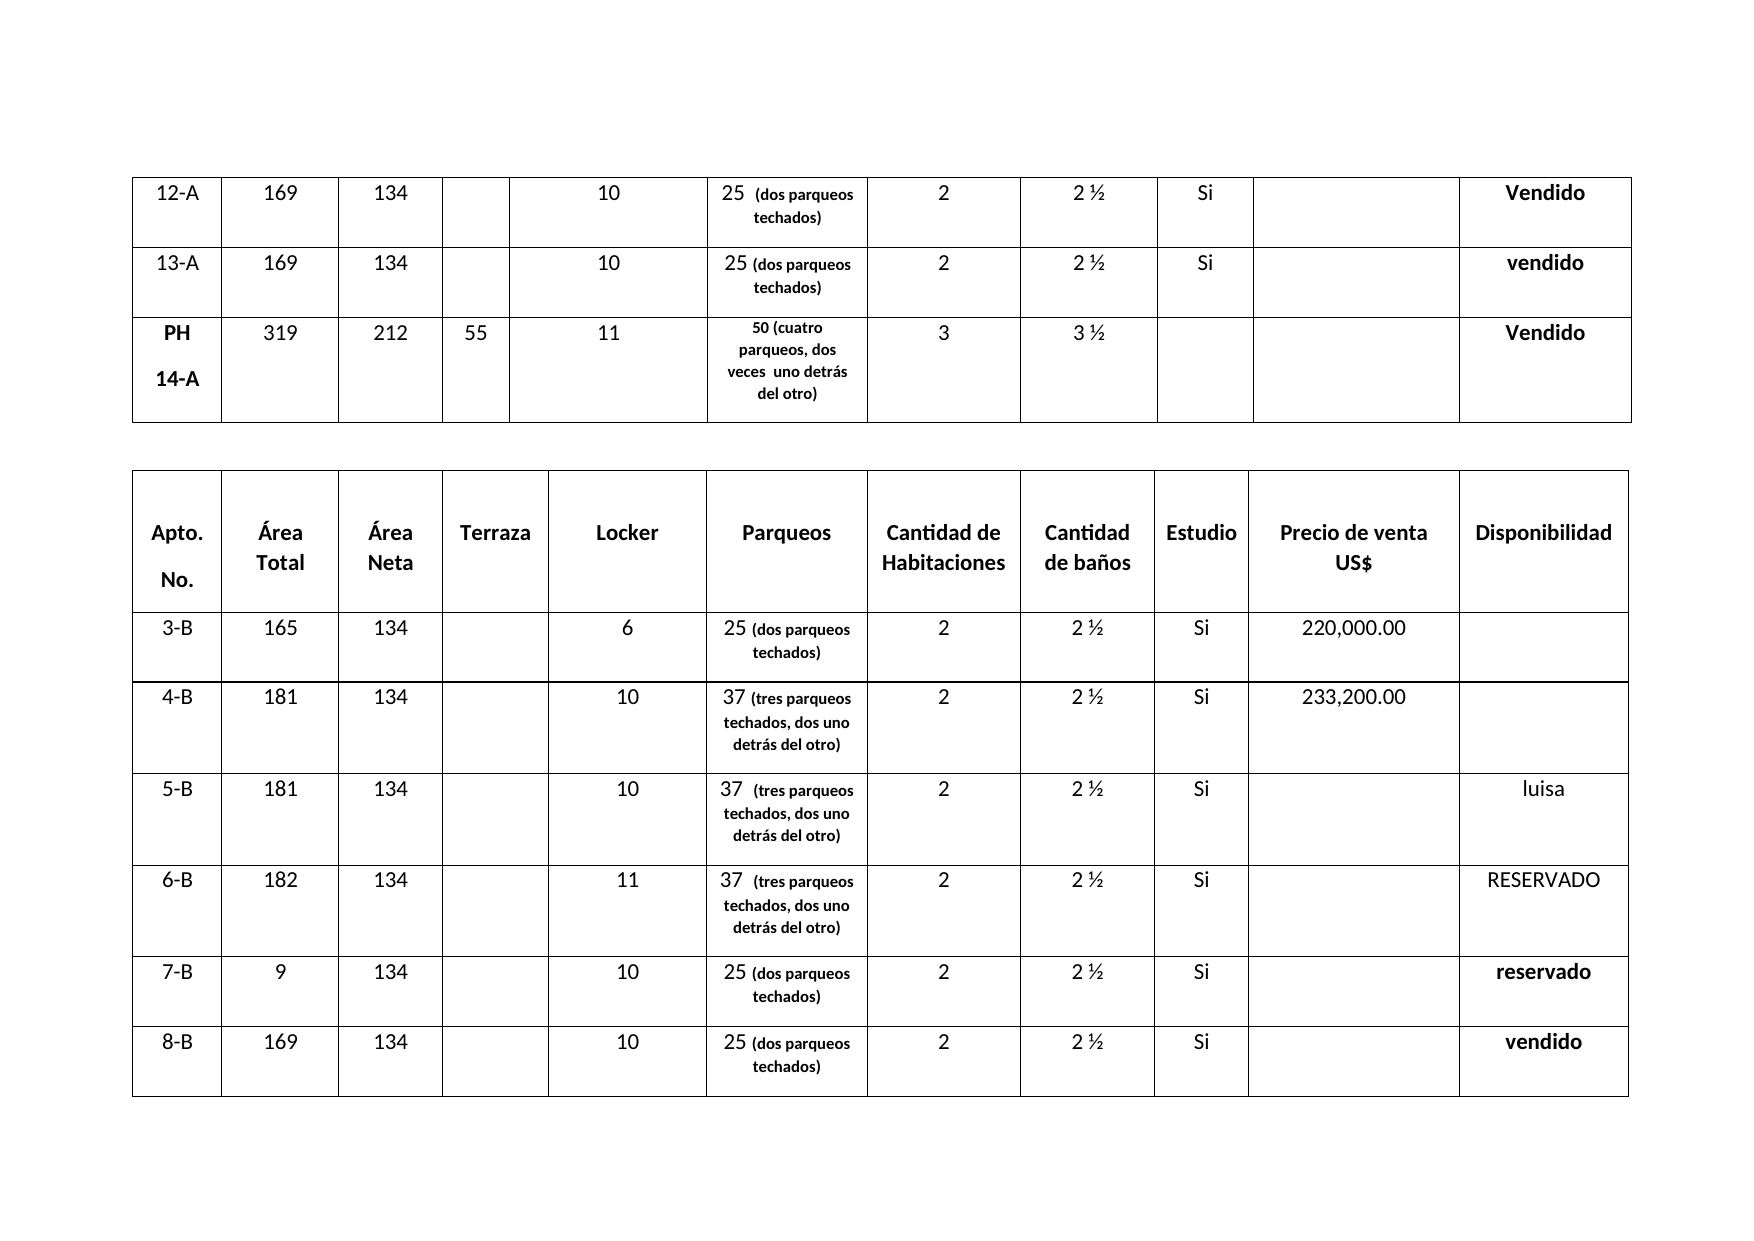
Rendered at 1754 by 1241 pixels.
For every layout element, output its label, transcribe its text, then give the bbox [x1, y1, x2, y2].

table_cell 181 [222, 774, 338, 864]
table_cell 5-B [133, 774, 221, 864]
table_cell PH 14-A [133, 318, 221, 422]
table_cell [1254, 178, 1459, 247]
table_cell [708, 178, 867, 247]
table_cell 134 [339, 1027, 442, 1096]
table_cell 220,000.00 [1249, 613, 1459, 681]
table_header Cantidad de Habitaciones [868, 471, 1020, 612]
table_cell 169 [222, 1027, 338, 1096]
table_cell [443, 613, 548, 681]
table_cell [443, 683, 548, 773]
table_cell 182 [222, 866, 338, 956]
table_cell 11 [510, 318, 707, 422]
table_cell 2 ½ [1021, 1027, 1154, 1096]
table_cell 3 ½ [1021, 318, 1157, 422]
table_cell 3 [868, 318, 1020, 422]
table_cell vendido [1460, 1027, 1628, 1096]
table_cell 10 [510, 248, 707, 317]
table_cell 2 [868, 774, 1020, 864]
table_cell 10 [549, 683, 706, 773]
table_cell Si [1155, 957, 1248, 1026]
table_cell 37 (tres parqueos techados, dos uno detrás del otro) [707, 774, 867, 864]
table_cell RESERVADO [1460, 866, 1628, 956]
table_header Área Total [222, 471, 338, 612]
table_cell 3-B [133, 613, 221, 681]
table_cell [1254, 318, 1459, 422]
table_cell 2 [868, 957, 1020, 1026]
table_cell 10 [549, 957, 706, 1026]
table_cell 11 [549, 866, 706, 956]
table_cell 25 (dos parqueos techados) [707, 1027, 867, 1096]
table_cell 134 [339, 248, 442, 317]
table_header Parqueos [707, 471, 867, 612]
table_cell 7-B [133, 957, 221, 1026]
table_cell 169 [222, 178, 338, 247]
table_cell 2 [868, 613, 1020, 681]
table_header Terraza [443, 471, 548, 612]
table_cell 2 ½ [1021, 683, 1154, 773]
table_cell 134 [339, 613, 442, 681]
table_cell 2 ½ [1021, 178, 1157, 247]
table_cell 2 [868, 683, 1020, 773]
table_cell [443, 774, 548, 864]
table_cell [1249, 866, 1459, 956]
table_header Apto. No. [133, 471, 221, 612]
table_cell 10 [549, 774, 706, 864]
table_cell 2 ½ [1021, 613, 1154, 681]
table_cell [443, 178, 509, 247]
table_cell Vendido [1460, 178, 1631, 247]
table_cell 10 [549, 1027, 706, 1096]
table_cell [1460, 613, 1628, 681]
table_cell Si [1158, 248, 1253, 317]
table_cell 233,200.00 [1249, 683, 1459, 773]
table_cell 55 [443, 318, 509, 422]
table_cell 212 [339, 318, 442, 422]
table_cell Si [1155, 774, 1248, 864]
table_cell 25 (dos parqueos techados) [707, 957, 867, 1026]
table_cell Si [1158, 178, 1253, 247]
table_cell Vendido [1460, 318, 1631, 422]
table_cell 169 [222, 248, 338, 317]
table_cell 25 (dos parqueos techados) [708, 248, 867, 317]
table_cell 2 ½ [1021, 248, 1157, 317]
table_cell [443, 1027, 548, 1096]
table_header Locker [549, 471, 706, 612]
table_cell 2 [868, 866, 1020, 956]
table_cell [1249, 774, 1459, 864]
table_cell 181 [222, 683, 338, 773]
table_cell [1249, 1027, 1459, 1096]
table_cell 37 (tres parqueos techados, dos uno detrás del otro) [707, 683, 867, 773]
table_header Precio de venta US$ [1249, 471, 1459, 612]
table_cell reservado [1460, 957, 1628, 1026]
table_cell Si [1155, 1027, 1248, 1096]
table_cell [443, 957, 548, 1026]
table_cell 12-A [133, 178, 221, 247]
table_cell 134 [339, 683, 442, 773]
table_cell 37 (tres parqueos techados, dos uno detrás del otro) [707, 866, 867, 956]
table_cell luisa [1460, 774, 1628, 864]
table_cell 6-B [133, 866, 221, 956]
table_cell 319 [222, 318, 338, 422]
table_cell 134 [339, 178, 442, 247]
table_cell [443, 248, 509, 317]
table_cell 25 (dos parqueos techados) [707, 613, 867, 681]
table_cell Si [1155, 683, 1248, 773]
table_cell [1249, 957, 1459, 1026]
table_cell [443, 866, 548, 956]
table_cell 2 ½ [1021, 957, 1154, 1026]
table_cell 2 [868, 178, 1020, 247]
table_cell [1254, 248, 1459, 317]
table_cell 2 [868, 248, 1020, 317]
table_cell 165 [222, 613, 338, 681]
table_cell 50 (cuatro parqueos, dos veces uno detrás del otro) [708, 318, 867, 422]
table_cell 6 [549, 613, 706, 681]
table_header Cantidad de baños [1021, 471, 1154, 612]
table_cell 134 [339, 957, 442, 1026]
table_cell 134 [339, 866, 442, 956]
table_cell Si [1155, 866, 1248, 956]
table_cell 9 [222, 957, 338, 1026]
table_header Estudio [1155, 471, 1248, 612]
table_cell 4-B [133, 683, 221, 773]
table_cell 13-A [133, 248, 221, 317]
table_cell 10 [510, 178, 707, 247]
table_cell vendido [1460, 248, 1631, 317]
table_header Área Neta [339, 471, 442, 612]
table_cell 2 [868, 1027, 1020, 1096]
table_cell 2 ½ [1021, 774, 1154, 864]
table_header Disponibilidad [1460, 471, 1628, 612]
table_cell 2 ½ [1021, 866, 1154, 956]
table_cell 8-B [133, 1027, 221, 1096]
table_cell [1158, 318, 1253, 422]
table_cell Si [1155, 613, 1248, 681]
table_cell 134 [339, 774, 442, 864]
table_cell [1460, 683, 1628, 773]
